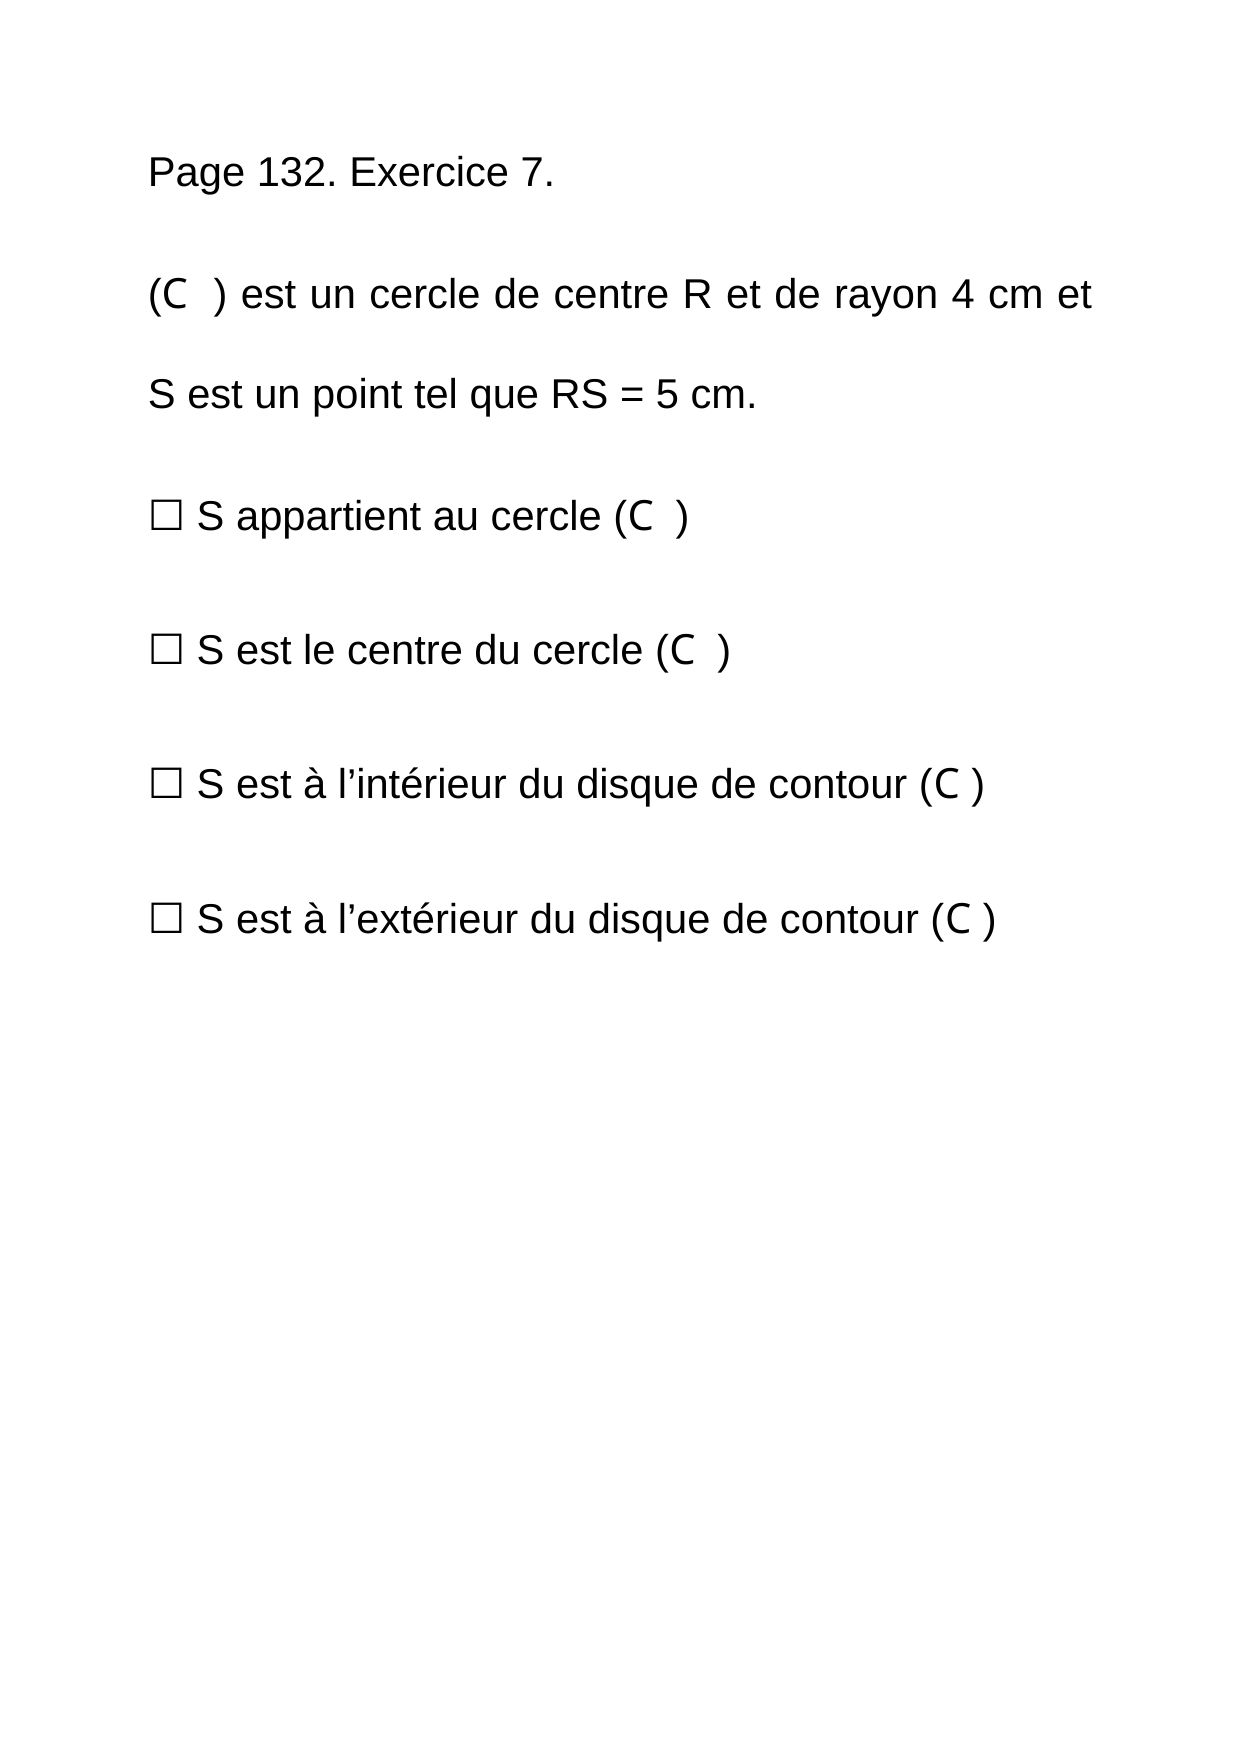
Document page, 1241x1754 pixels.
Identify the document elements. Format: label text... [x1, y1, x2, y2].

text S est à l’extérieur du disque de contour (C ) [148, 889, 1093, 946]
text (C ) est un cercle de centre R et de rayon 4 cm et S est un point tel que RS = 5 cm. [148, 264, 1093, 417]
text S est à l’intérieur du disque de contour (C ) [148, 754, 1093, 811]
text S est le centre du cercle (C ) [148, 620, 1093, 677]
text S appartient au cercle (C ) [148, 486, 1093, 542]
text Page 132. Exercice 7. [148, 148, 1093, 196]
